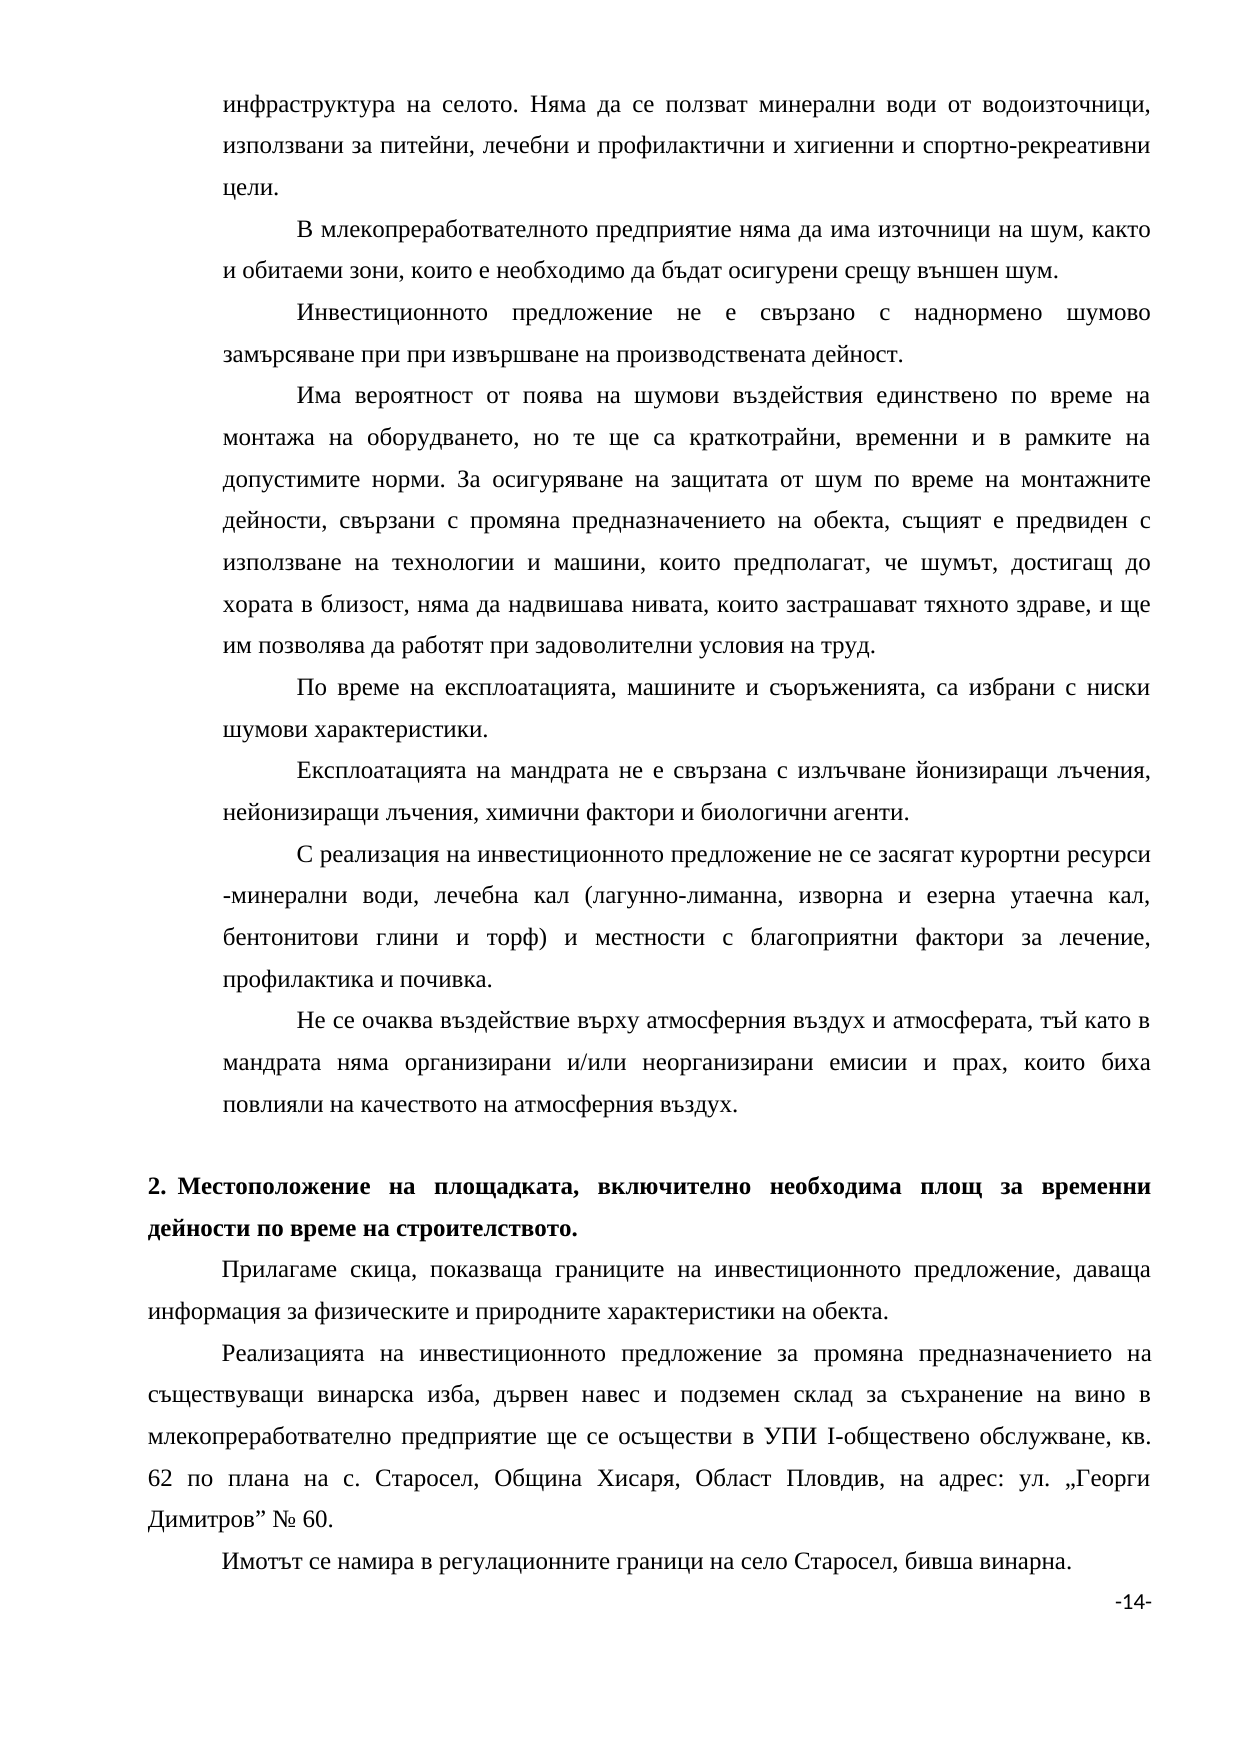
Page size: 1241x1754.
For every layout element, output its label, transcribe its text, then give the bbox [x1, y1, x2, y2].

text По време на експлоатацията, машините и съоръженията, са избрани с ниски шумови характеристики. [223, 672, 1152, 742]
text С реализация на инвестиционното предложение не се засягат курортни ресурси -минерални води, лечебна кал (лагунно-лиманна, изворна и езерна утаечна кал, бентонитови глини и торф) и местности с благоприятни фактори за лечение, профилактика и почивка. [223, 839, 1152, 992]
list Имотът се намира в регулационните граници на село Старосел, бивша винарна. [148, 1546, 1152, 1575]
list Прилагаме скица, показваща границите на инвестиционното предложение, даваща информация за физическите и природните характеристики на обекта. [148, 1254, 1152, 1325]
text Инвестиционното предложение не е свързано с наднормено шумово замърсяване при при извършване на производствената дейност. [223, 297, 1152, 367]
text Не се очаква въздействие върху атмосферния въздух и атмосферата, тъй като в мандрата няма организирани и/или неорганизирани емисии и прах, които биха повлияли на качеството на атмосферния въздух. [223, 1005, 1152, 1117]
list Местоположение на площадката, включително необходима площ за временни дейности по време на строителството. [148, 1171, 1152, 1241]
list Реализацията на инвестиционното предложение за промяна предназначението на съществуващи винарска изба, дървен навес и подземен склад за съхранение на вино в млекопреработвателно предприятие ще се осъществи в УПИ I-обществено обслужване, кв. 62 по плана на с. Старосел, Община Хисаря, Област Пловдив, на адрес: ул. „Георги Димитров” № 60. [148, 1338, 1152, 1533]
text В млекопреработвателното предприятие няма да има източници на шум, както и обитаеми зони, които е необходимо да бъдат осигурени срещу външен шум. [223, 214, 1152, 284]
text Експлоатацията на мандрата не е свързана с излъчване йонизиращи лъчения, нейонизиращи лъчения, химични фактори и биологични агенти. [223, 755, 1152, 826]
text Има вероятност от поява на шумови въздействия единствено по време на монтажа на оборудването, но те ще са краткотрайни, временни и в рамките на допустимите норми. За осигуряване на защитата от шум по време на монтажните дейности, свързани с промяна предназначението на обекта, същият е предвиден с използване на технологии и машини, които предполагат, че шумът, достигащ до хората в близост, няма да надвишава нивата, които застрашават тяхното здраве, и ще им позволява да работят при задоволителни условия на труд. [223, 380, 1152, 659]
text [223, 89, 1152, 201]
